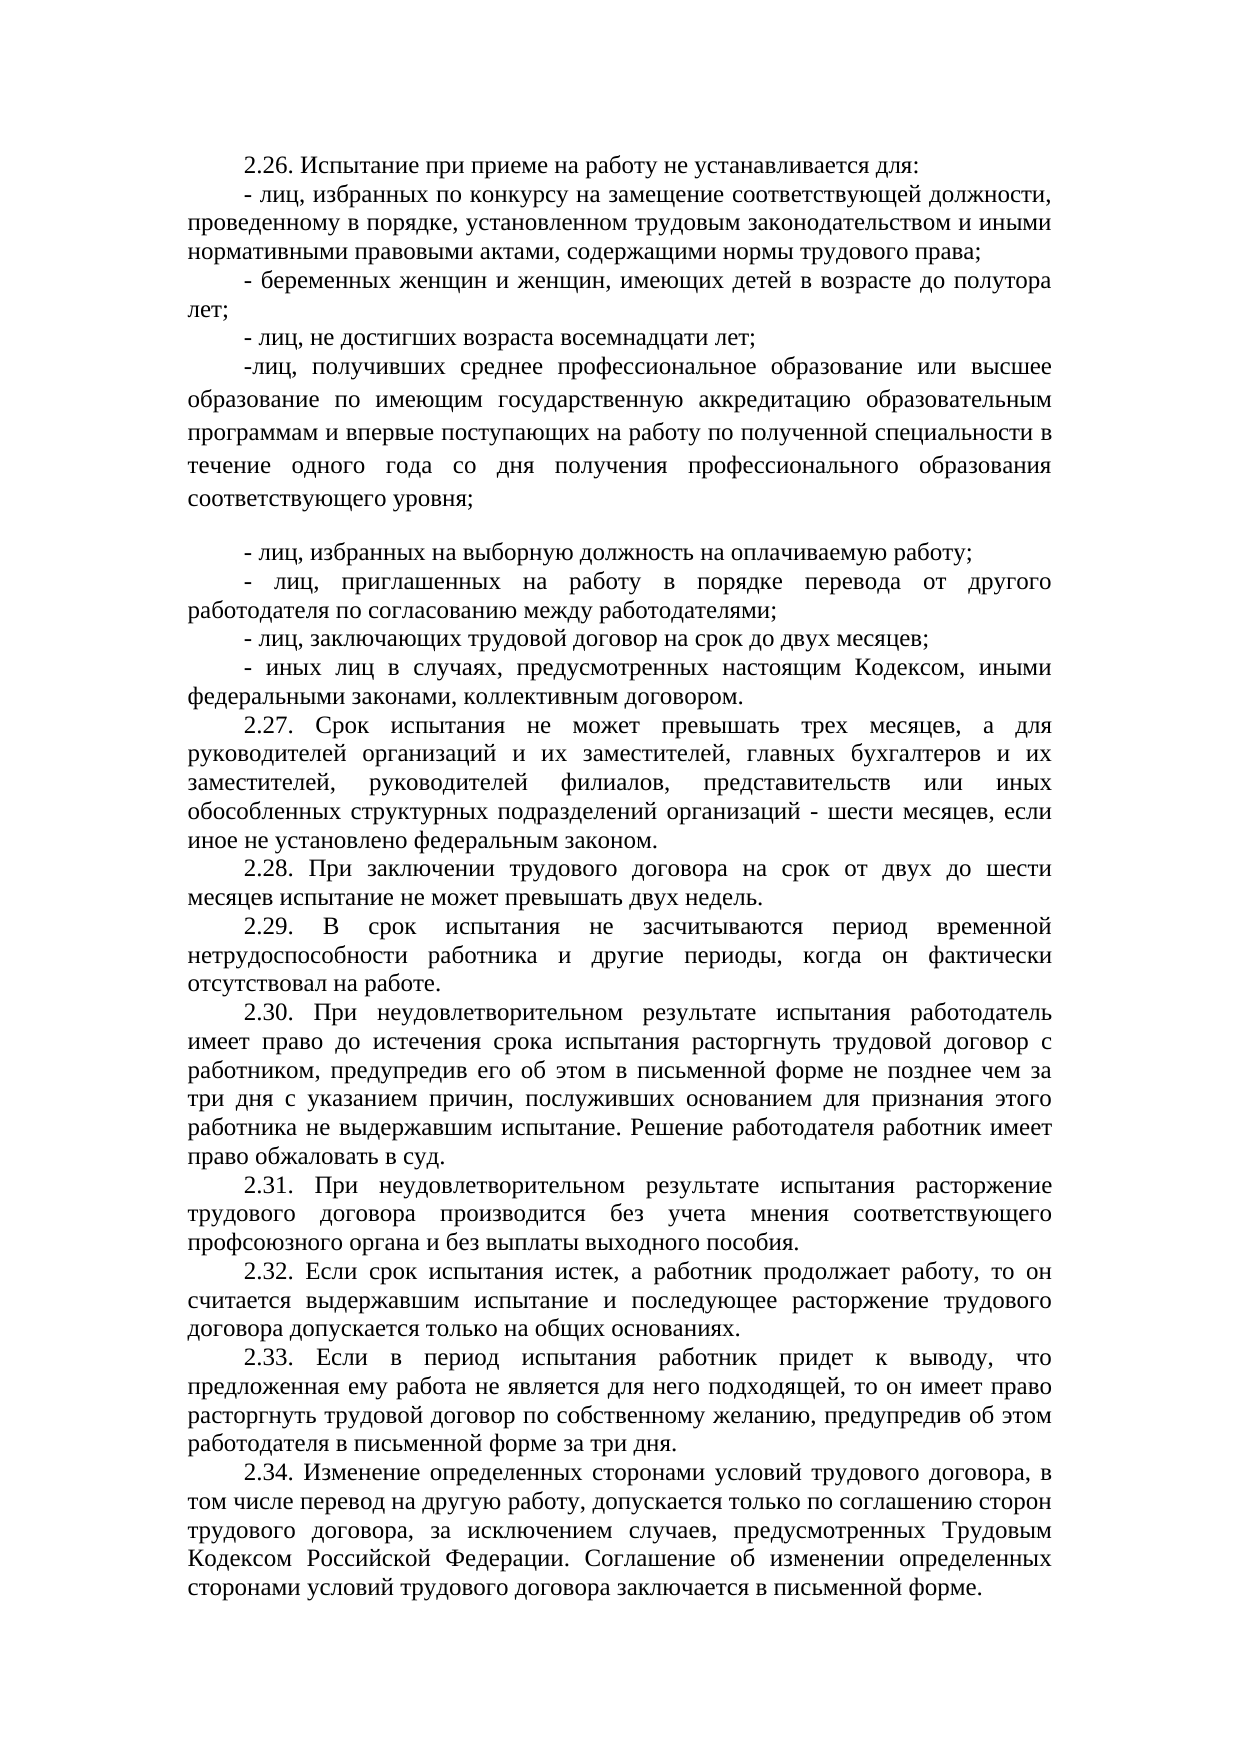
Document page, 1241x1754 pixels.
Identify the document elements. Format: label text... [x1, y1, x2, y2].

text 2.32. Если срок испытания истек, а работник продолжает работу, то он считается выдержавшим испытание и последующее расторжение трудового договора допускается только на общих основаниях. [187, 1256, 1053, 1342]
text - лиц, не достигших возраста восемнадцати лет; [187, 322, 1053, 351]
text 2.33. Если в период испытания работник придет к выводу, что предложенная ему работа не является для него подходящей, то он имеет право расторгнуть трудовой договор по собственному желанию, предупредив об этом работодателя в письменной форме за три дня. [187, 1342, 1053, 1457]
text 2.27. Срок испытания не может превышать трех месяцев, а для руководителей организаций и их заместителей, главных бухгалтеров и их заместителей, руководителей филиалов, представительств или иных обособленных структурных подразделений организаций - шести месяцев, если иное не установлено федеральным законом. [187, 710, 1053, 853]
text -лиц, получивших среднее профессиональное образование или высшее образование по имеющим государственную аккредитацию образовательным программам и впервые поступающих на работу по полученной специальности в течение одного года со дня получения профессионального образования соответствующего уровня; [187, 351, 1053, 512]
text 2.28. При заключении трудового договора на срок от двух до шести месяцев испытание не может превышать двух недель. [187, 853, 1053, 911]
text 2.31. При неудовлетворительном результате испытания расторжение трудового договора производится без учета мнения соответствующего профсоюзного органа и без выплаты выходного пособия. [187, 1170, 1053, 1256]
text 2.29. В срок испытания не засчитываются период временной нетрудоспособности работника и другие периоды, когда он фактически отсутствовал на работе. [187, 911, 1053, 997]
text 2.30. При неудовлетворительном результате испытания работодатель имеет право до истечения срока испытания расторгнуть трудовой договор с работником, предупредив его об этом в письменной форме не позднее чем за три дня с указанием причин, послуживших основанием для признания этого работника не выдержавшим испытание. Решение работодателя работник имеет право обжаловать в суд. [187, 997, 1053, 1170]
text 2.34. Изменение определенных сторонами условий трудового договора, в том числе перевод на другую работу, допускается только по соглашению сторон трудового договора, за исключением случаев, предусмотренных Трудовым Кодексом Российской Федерации. Соглашение об изменении определенных сторонами условий трудового договора заключается в письменной форме. [187, 1457, 1053, 1601]
text - лиц, избранных по конкурсу на замещение соответствующей должности, проведенному в порядке, установленном трудовым законодательством и иными нормативными правовыми актами, содержащими нормы трудового права; [187, 179, 1053, 265]
text - иных лиц в случаях, предусмотренных настоящим Кодексом, иными федеральными законами, коллективным договором. [187, 652, 1053, 710]
text - лиц, приглашенных на работу в порядке перевода от другого работодателя по согласованию между работодателями; [187, 566, 1053, 623]
text 2.26. Испытание при приеме на работу не устанавливается для: [187, 150, 1053, 179]
text - лиц, заключающих трудовой договор на срок до двух месяцев; [187, 623, 1053, 652]
text - лиц, избранных на выборную должность на оплачиваемую работу; [187, 537, 1053, 566]
text - беременных женщин и женщин, имеющих детей в возрасте до полутора лет; [187, 265, 1053, 322]
